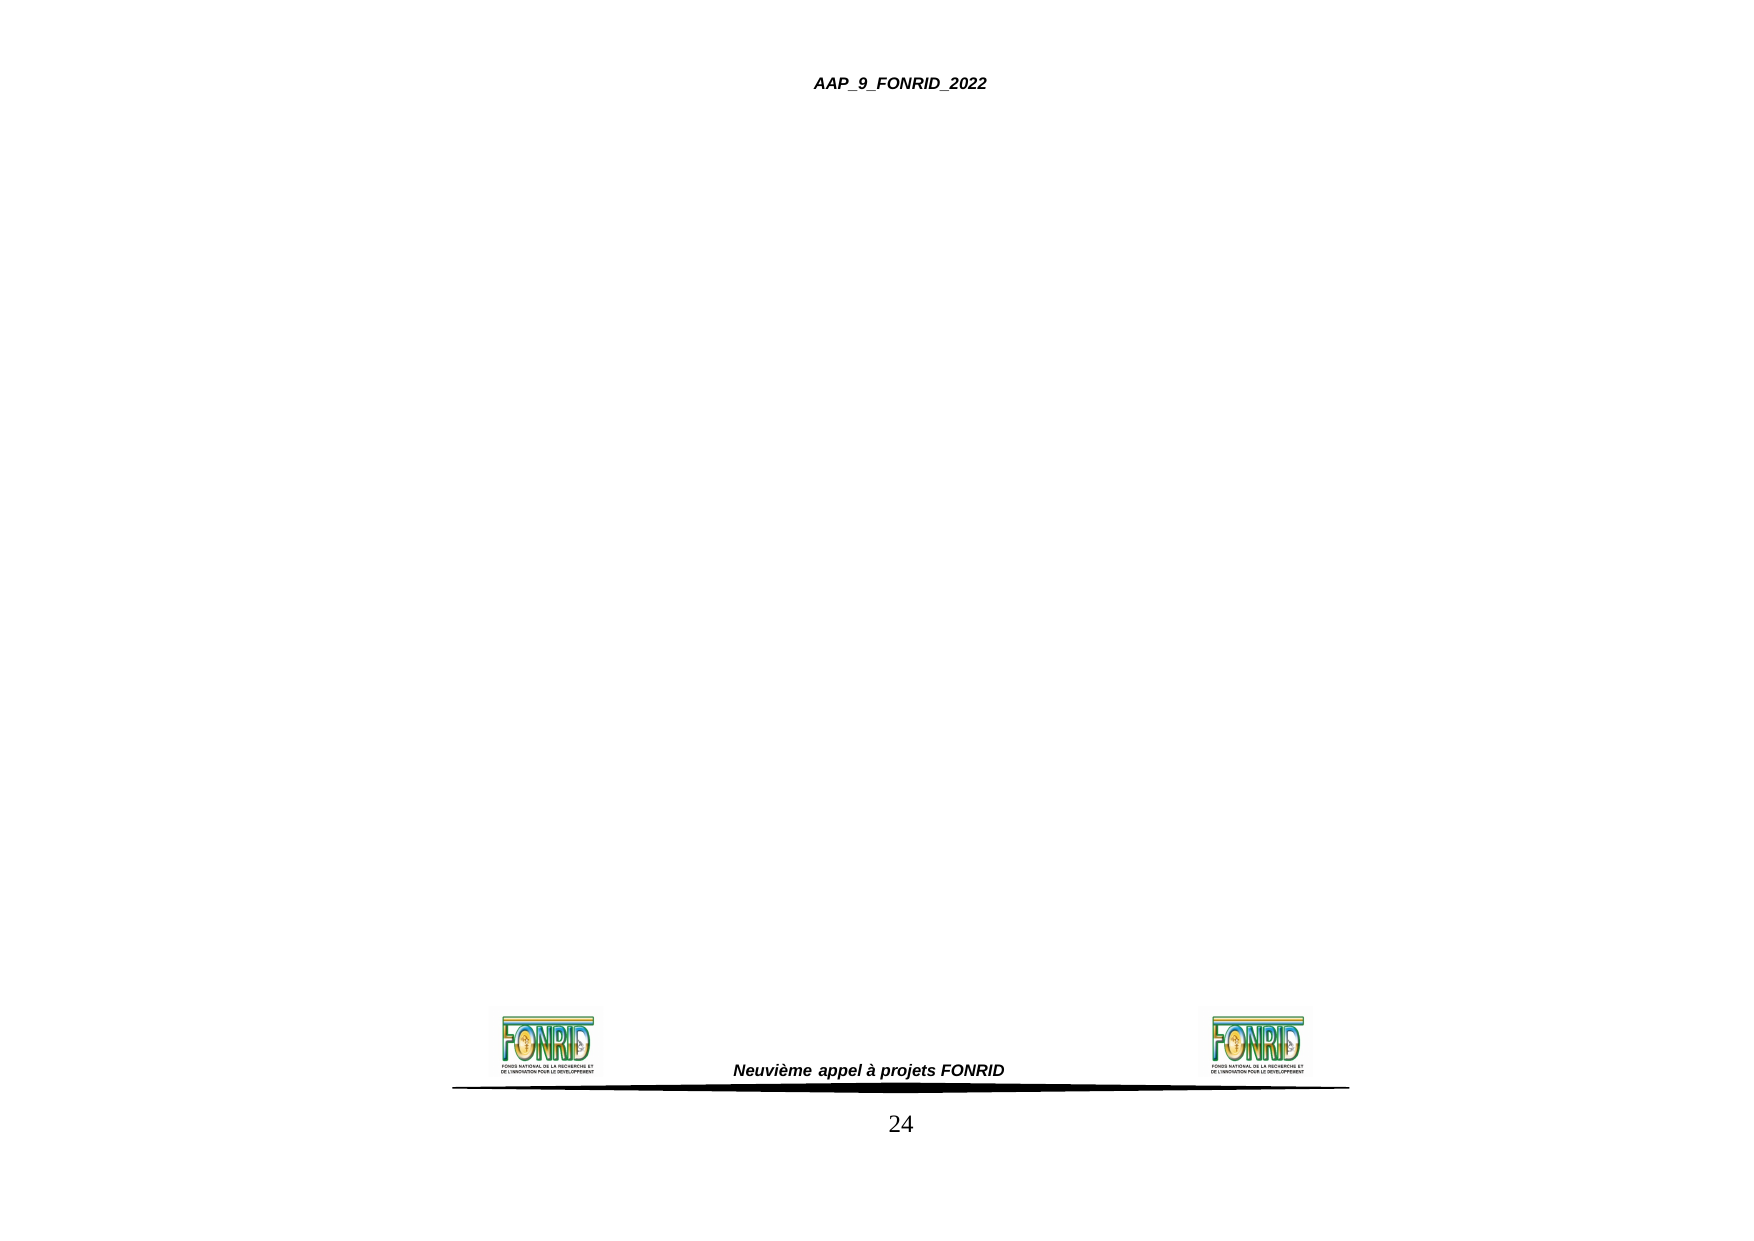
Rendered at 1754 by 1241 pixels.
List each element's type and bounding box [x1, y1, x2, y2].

picture [488, 1006, 604, 1077]
picture [1198, 1006, 1314, 1077]
